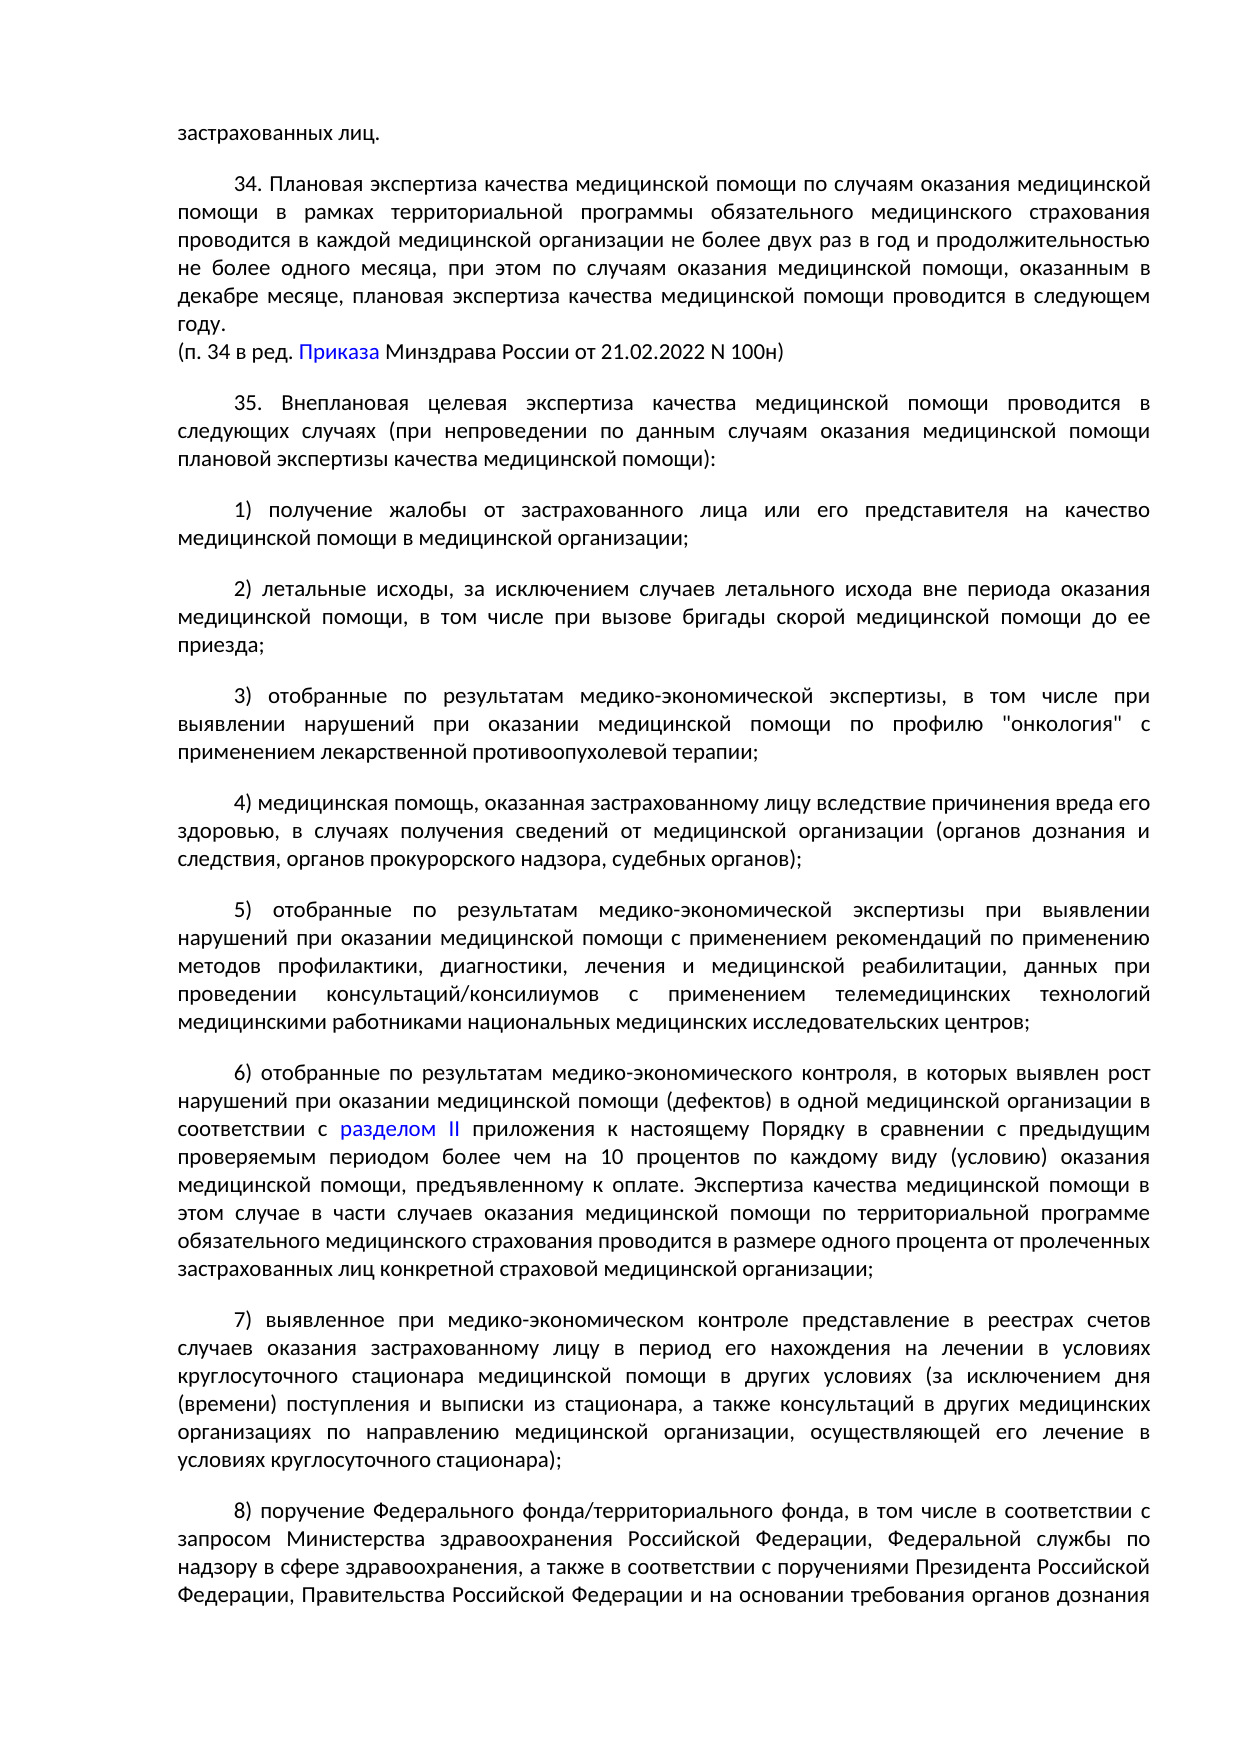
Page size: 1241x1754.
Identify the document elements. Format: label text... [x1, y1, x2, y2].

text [177, 1496, 1152, 1608]
text 6) отобранные по результатам медико-экономического контроля, в которых выявлен рост нарушений при оказании медицинской помощи (дефектов) в одной медицинской организации в соответствии с разделом II приложения к настоящему Порядку в сравнении с предыдущим проверяемым периодом более чем на 10 процентов по каждому виду (условию) оказания медицинской помощи, предъявленному к оплате. Экспертиза качества медицинской помощи в этом случае в части случаев оказания медицинской помощи по территориальной программе обязательного медицинского страхования проводится в размере одного процента от пролеченных застрахованных лиц конкретной страховой медицинской организации; [177, 1058, 1152, 1282]
text 2) летальные исходы, за исключением случаев летального исхода вне периода оказания медицинской помощи, в том числе при вызове бригады скорой медицинской помощи до ее приезда; [177, 574, 1152, 658]
text 7) выявленное при медико-экономическом контроле представление в реестрах счетов случаев оказания застрахованному лицу в период его нахождения на лечении в условиях круглосуточного стационара медицинской помощи в других условиях (за исключением дня (времени) поступления и выписки из стационара, а также консультаций в других медицинских организациях по направлению медицинской организации, осуществляющей его лечение в условиях круглосуточного стационара); [177, 1305, 1152, 1473]
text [177, 118, 1152, 146]
text 1) получение жалобы от застрахованного лица или его представителя на качество медицинской помощи в медицинской организации; [177, 495, 1152, 551]
text 4) медицинская помощь, оказанная застрахованному лицу вследствие причинения вреда его здоровью, в случаях получения сведений от медицинской организации (органов дознания и следствия, органов прокурорского надзора, судебных органов); [177, 788, 1152, 872]
text 35. Внеплановая целевая экспертиза качества медицинской помощи проводится в следующих случаях (при непроведении по данным случаям оказания медицинской помощи плановой экспертизы качества медицинской помощи): [177, 388, 1152, 472]
text (п. 34 в ред. Приказа Минздрава России от 21.02.2022 N 100н) [177, 337, 1152, 365]
text 5) отобранные по результатам медико-экономической экспертизы при выявлении нарушений при оказании медицинской помощи с применением рекомендаций по применению методов профилактики, диагностики, лечения и медицинской реабилитации, данных при проведении консультаций/консилиумов с применением телемедицинских технологий медицинскими работниками национальных медицинских исследовательских центров; [177, 895, 1152, 1035]
text 3) отобранные по результатам медико-экономической экспертизы, в том числе при выявлении нарушений при оказании медицинской помощи по профилю "онкология" с применением лекарственной противоопухолевой терапии; [177, 681, 1152, 765]
text 34. Плановая экспертиза качества медицинской помощи по случаям оказания медицинской помощи в рамках территориальной программы обязательного медицинского страхования проводится в каждой медицинской организации не более двух раз в год и продолжительностью не более одного месяца, при этом по случаям оказания медицинской помощи, оказанным в декабре месяце, плановая экспертиза качества медицинской помощи проводится в следующем году. [177, 169, 1152, 337]
